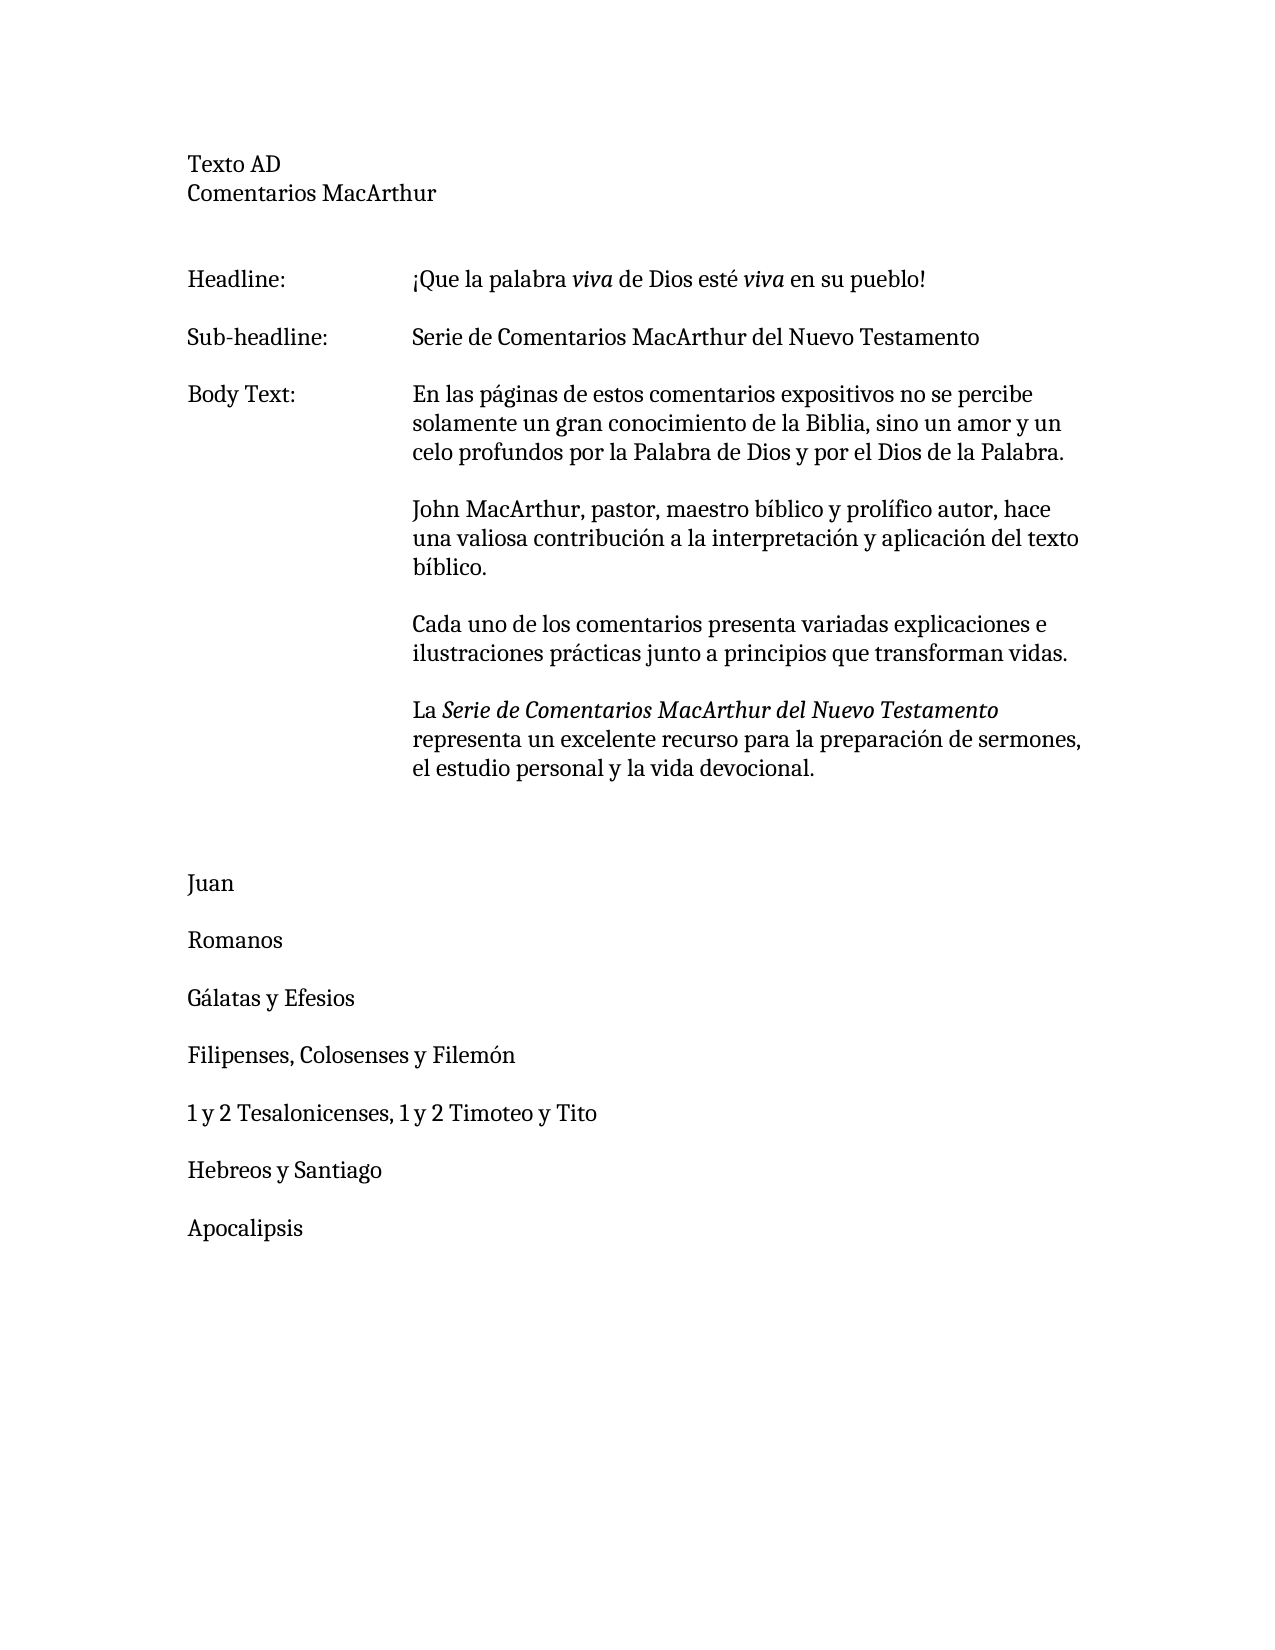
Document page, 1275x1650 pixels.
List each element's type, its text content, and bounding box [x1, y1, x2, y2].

text Comentarios MacArthur [187, 179, 1087, 207]
text Body Text: En las páginas de estos comentarios expositivos no se percibe solamente un gran conocimiento de la Biblia, sino un amor y un celo profundos por la Palabra de Dios y por el Dios de la Palabra. [187, 380, 1087, 466]
text Sub-headline: Serie de Comentarios MacArthur del Nuevo Testamento [187, 322, 1087, 351]
text Headline: ¡Que la palabra viva de Dios esté viva en su pueblo! [187, 265, 1087, 294]
text Gálatas y Efesios [187, 984, 1087, 1012]
text John MacArthur, pastor, maestro bíblico y prolífico autor, hace una valiosa contribución a la interpretación y aplicación del texto bíblico. [412, 495, 1087, 581]
text La Serie de Comentarios MacArthur del Nuevo Testamento representa un excelente recurso para la preparación de sermones, el estudio personal y la vida devocional. [412, 696, 1087, 782]
text Filipenses, Colosenses y Filemón [187, 1041, 1087, 1070]
text Romanos [187, 926, 1087, 955]
text Texto AD [187, 150, 1087, 179]
text Apocalipsis [187, 1214, 1087, 1242]
text 1 y 2 Tesalonicenses, 1 y 2 Timoteo y Tito [187, 1099, 1087, 1127]
text Cada uno de los comentarios presenta variadas explicaciones e ilustraciones prácticas junto a principios que transforman vidas. [412, 610, 1087, 667]
text Juan [187, 869, 1087, 897]
text Hebreos y Santiago [187, 1156, 1087, 1185]
